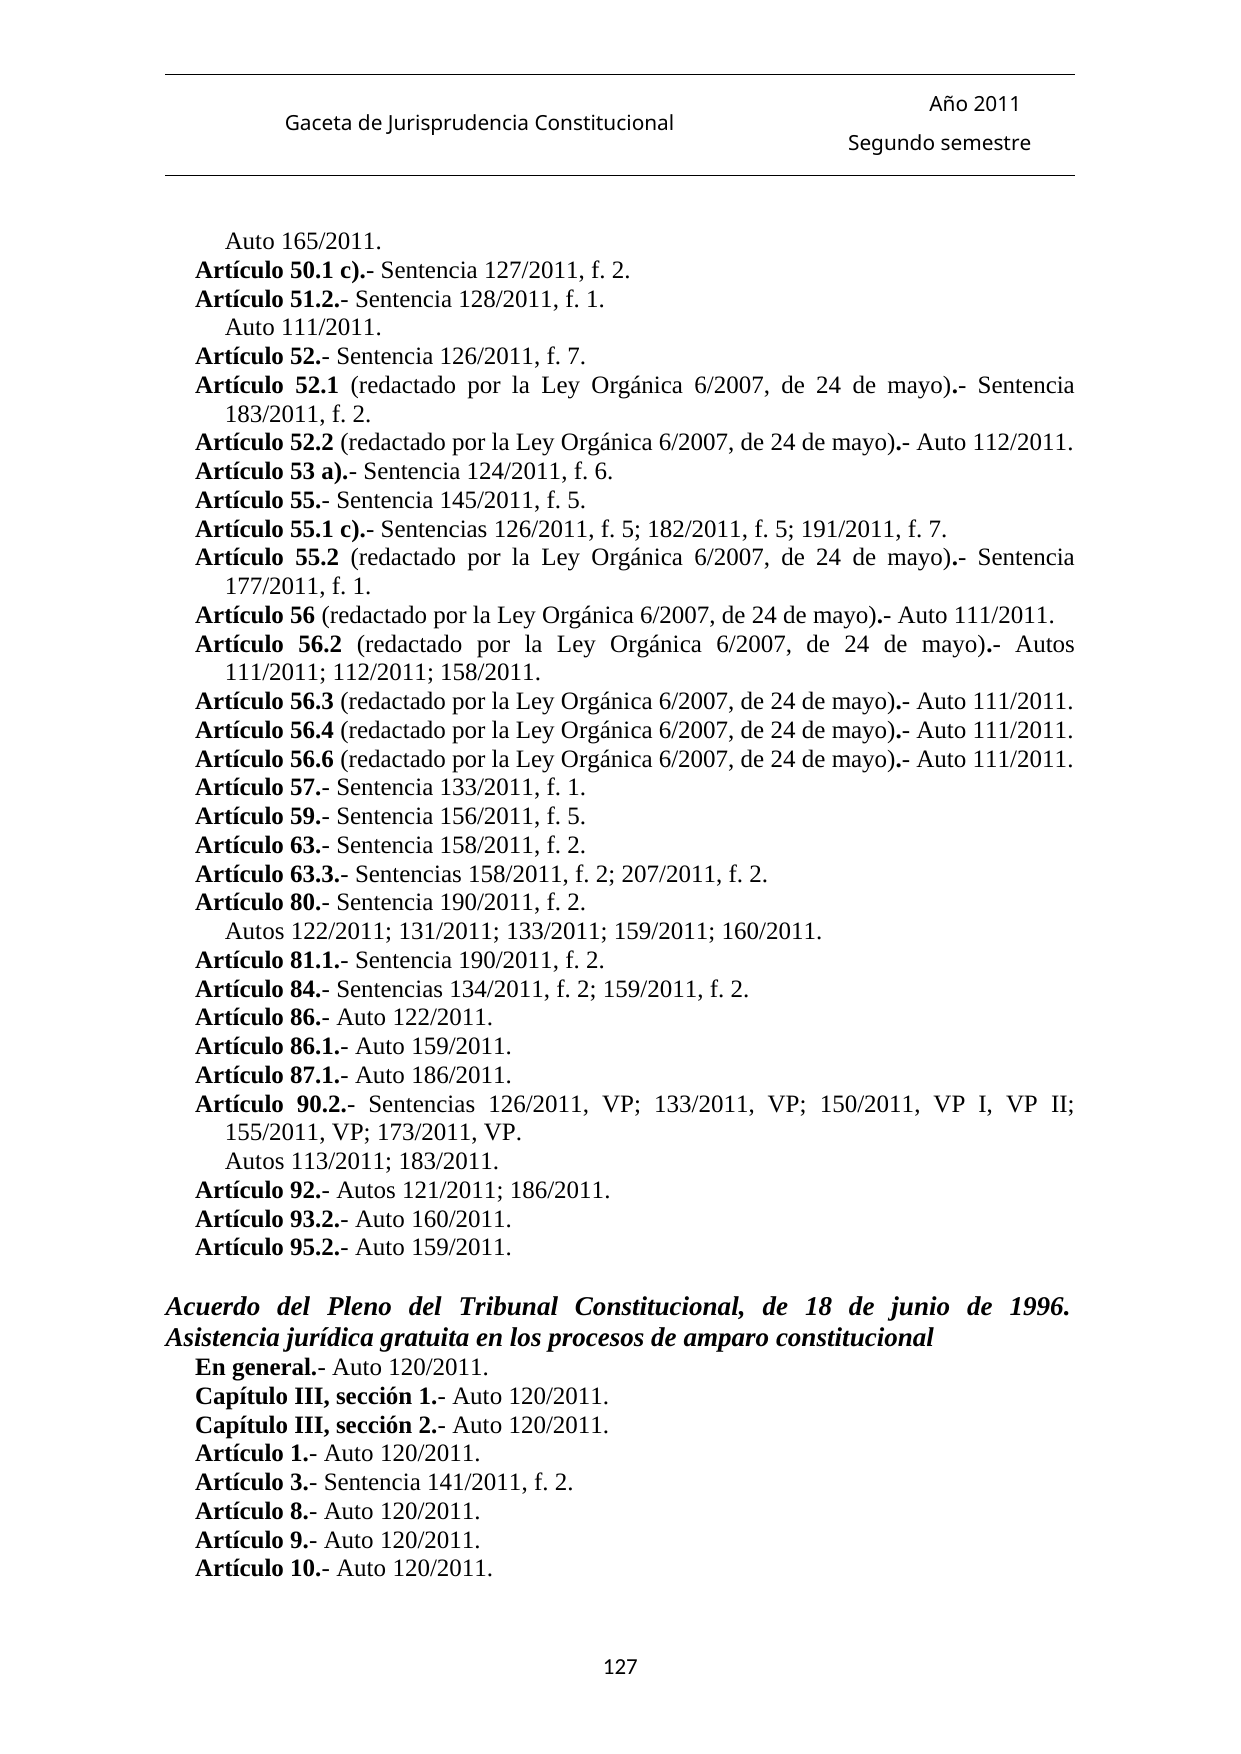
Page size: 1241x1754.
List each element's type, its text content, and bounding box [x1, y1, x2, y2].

text Artículo 51.2.- Sentencia 128/2011, f. 1. [195, 284, 1075, 312]
text Artículo 59.- Sentencia 156/2011, f. 5. [195, 801, 1075, 830]
text Artículo 80.- Sentencia 190/2011, f. 2. [195, 887, 1075, 916]
text Artículo 53 a).- Sentencia 124/2011, f. 6. [195, 456, 1075, 485]
text Artículo 86.1.- Auto 159/2011. [195, 1031, 1075, 1060]
text Artículo 10.- Auto 120/2011. [195, 1553, 1075, 1582]
text Artículo 9.- Auto 120/2011. [195, 1525, 1075, 1553]
text Autos 113/2011; 183/2011. [224, 1146, 1075, 1175]
text Artículo 52.1 (redactado por la Ley Orgánica 6/2007, de 24 de mayo).- Sentencia 183/2011, f. 2. [195, 370, 1075, 427]
text Artículo 55.- Sentencia 145/2011, f. 5. [195, 485, 1075, 514]
text Artículo 56.3 (redactado por la Ley Orgánica 6/2007, de 24 de mayo).- Auto 111/2011. [195, 686, 1075, 715]
text Acuerdo del Pleno del Tribunal Constitucional, de 18 de junio de 1996. Asistencia jurídica gratuita en los procesos de amparo constitucional [165, 1290, 1075, 1352]
text Auto 165/2011. [224, 226, 1075, 255]
text Artículo 55.1 c).- Sentencias 126/2011, f. 5; 182/2011, f. 5; 191/2011, f. 7. [195, 514, 1075, 542]
text Artículo 56.6 (redactado por la Ley Orgánica 6/2007, de 24 de mayo).- Auto 111/2011. [195, 744, 1075, 772]
text Capítulo III, sección 1.- Auto 120/2011. [195, 1381, 1075, 1410]
text Artículo 52.2 (redactado por la Ley Orgánica 6/2007, de 24 de mayo).- Auto 112/2011. [195, 427, 1075, 456]
text Capítulo III, sección 2.- Auto 120/2011. [195, 1410, 1075, 1438]
text Artículo 63.- Sentencia 158/2011, f. 2. [195, 830, 1075, 859]
text Artículo 93.2.- Auto 160/2011. [195, 1204, 1075, 1232]
text Artículo 90.2.- Sentencias 126/2011, VP; 133/2011, VP; 150/2011, VP I, VP II; 155/2011, VP; 173/2011, VP. [195, 1089, 1075, 1146]
text Artículo 95.2.- Auto 159/2011. [195, 1232, 1075, 1261]
text Artículo 50.1 c).- Sentencia 127/2011, f. 2. [195, 255, 1075, 284]
text Artículo 84.- Sentencias 134/2011, f. 2; 159/2011, f. 2. [195, 974, 1075, 1002]
text Artículo 92.- Autos 121/2011; 186/2011. [195, 1175, 1075, 1204]
text Autos 122/2011; 131/2011; 133/2011; 159/2011; 160/2011. [224, 916, 1075, 945]
text Artículo 55.2 (redactado por la Ley Orgánica 6/2007, de 24 de mayo).- Sentencia 177/2011, f. 1. [195, 542, 1075, 600]
text Artículo 3.- Sentencia 141/2011, f. 2. [195, 1467, 1075, 1496]
text Artículo 56.2 (redactado por la Ley Orgánica 6/2007, de 24 de mayo).- Autos 111/2011; 112/2011; 158/2011. [195, 629, 1075, 686]
text Artículo 57.- Sentencia 133/2011, f. 1. [195, 772, 1075, 801]
text Auto 111/2011. [224, 312, 1075, 341]
text Artículo 56.4 (redactado por la Ley Orgánica 6/2007, de 24 de mayo).- Auto 111/2011. [195, 715, 1075, 744]
text Artículo 86.- Auto 122/2011. [195, 1002, 1075, 1031]
text Artículo 8.- Auto 120/2011. [195, 1496, 1075, 1525]
text Artículo 52.- Sentencia 126/2011, f. 7. [195, 341, 1075, 370]
text Artículo 1.- Auto 120/2011. [195, 1438, 1075, 1467]
text Artículo 56 (redactado por la Ley Orgánica 6/2007, de 24 de mayo).- Auto 111/2011. [195, 600, 1075, 629]
text Artículo 81.1.- Sentencia 190/2011, f. 2. [195, 945, 1075, 974]
text En general.- Auto 120/2011. [195, 1352, 1075, 1381]
text Artículo 87.1.- Auto 186/2011. [195, 1060, 1075, 1089]
text Artículo 63.3.- Sentencias 158/2011, f. 2; 207/2011, f. 2. [195, 859, 1075, 887]
